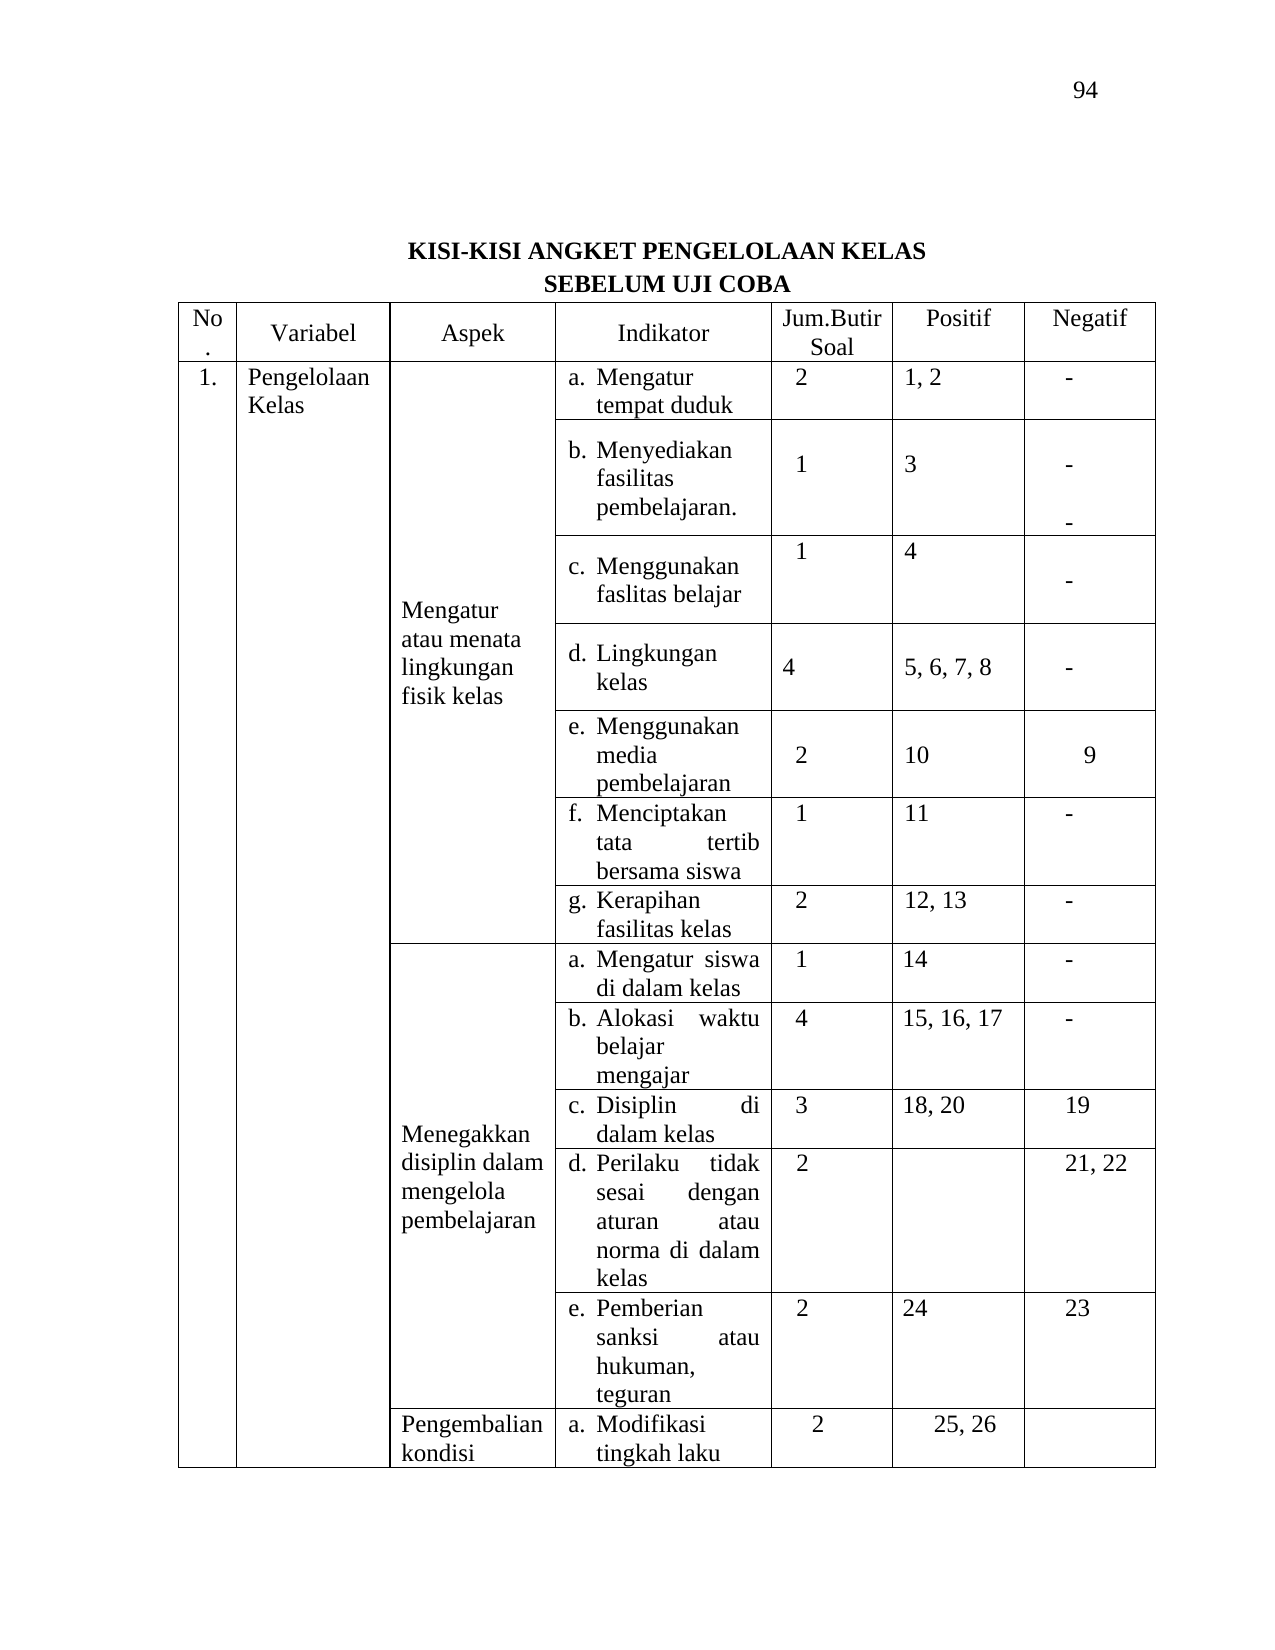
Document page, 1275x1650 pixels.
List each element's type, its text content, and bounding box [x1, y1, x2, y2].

table_cell 2 [772, 362, 892, 419]
table_cell Menggunakan faslitas belajar [556, 536, 771, 623]
table_cell Kerapihan fasilitas kelas [556, 886, 771, 943]
table_cell [893, 1149, 1024, 1292]
table_cell Menyediakan fasilitas pembelajaran. [556, 420, 771, 535]
table_header Indikator [556, 303, 771, 361]
table_cell 10 [893, 711, 1024, 797]
table_cell 18, 20 [893, 1090, 1024, 1147]
table_cell 1 [772, 420, 892, 535]
table_cell Menegakkan disiplin dalam mengelola pembelajaran [391, 944, 555, 1408]
table_cell - [1025, 944, 1155, 1002]
table_cell 3 [893, 420, 1024, 535]
table_cell Mengatur siswa di dalam kelas [556, 944, 771, 1002]
table_cell [1025, 1409, 1155, 1467]
table_cell 3 [772, 1090, 892, 1147]
table_cell Lingkungan kelas [556, 624, 771, 710]
table_cell Modifikasi tingkah laku [556, 1409, 771, 1467]
text KISI-KISI ANGKET PENGELOLAAN KELAS [236, 236, 1098, 265]
table_header Positif [893, 303, 1024, 361]
table_cell 25, 26 [893, 1409, 1024, 1467]
table_cell 23 [1025, 1293, 1155, 1408]
table_cell 15, 16, 17 [893, 1003, 1024, 1089]
table_cell 1 [772, 536, 892, 623]
table_cell - [1025, 886, 1155, 943]
table_header Negatif [1025, 303, 1155, 361]
table_cell 2 [772, 1149, 892, 1292]
table_cell - [1025, 1003, 1155, 1089]
table_cell 1, 2 [893, 362, 1024, 419]
table_cell 5, 6, 7, 8 [893, 624, 1024, 710]
table_cell Perilaku tidak sesai dengan aturan atau norma di dalam kelas [556, 1149, 771, 1292]
table_cell Alokasi waktu belajar mengajar [556, 1003, 771, 1089]
table_cell Pengelolaan Kelas [237, 362, 389, 1467]
table_cell 2 [772, 1409, 892, 1467]
table_cell - [1025, 536, 1155, 623]
table_cell 1 [772, 798, 892, 884]
table_cell - [1025, 798, 1155, 884]
table_cell Disiplin di dalam kelas [556, 1090, 771, 1147]
table_cell 4 [772, 1003, 892, 1089]
table_cell - [1025, 624, 1155, 710]
table_cell 21, 22 [1025, 1149, 1155, 1292]
table_header Aspek [391, 303, 555, 361]
table_cell 9 [1025, 711, 1155, 797]
table_cell 1. [179, 362, 236, 1467]
table_cell 4 [893, 536, 1024, 623]
text SEBELUM UJI COBA [236, 269, 1098, 298]
table_cell Mengatur tempat duduk [556, 362, 771, 419]
table_cell 24 [893, 1293, 1024, 1408]
table_cell 1 [772, 944, 892, 1002]
table_cell 2 [772, 886, 892, 943]
table_header No. [179, 303, 236, 361]
table_cell 11 [893, 798, 1024, 884]
table_cell Menggunakan media pembelajaran [556, 711, 771, 797]
table_cell - - [1025, 420, 1155, 535]
table_cell Mengatur atau menata lingkungan fisik kelas [391, 362, 555, 943]
table_header Jum.Butir Soal [772, 303, 892, 361]
table_cell - [1025, 362, 1155, 419]
table_cell 19 [1025, 1090, 1155, 1147]
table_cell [391, 1409, 555, 1467]
table_header Variabel [237, 303, 389, 361]
table_cell Pemberian sanksi atau hukuman, teguran [556, 1293, 771, 1408]
table_cell 4 [772, 624, 892, 710]
table_cell 2 [772, 711, 892, 797]
table_cell 2 [772, 1293, 892, 1408]
table_cell 12, 13 [893, 886, 1024, 943]
table_cell 14 [893, 944, 1024, 1002]
table_cell Menciptakan tata tertib bersama siswa [556, 798, 771, 884]
